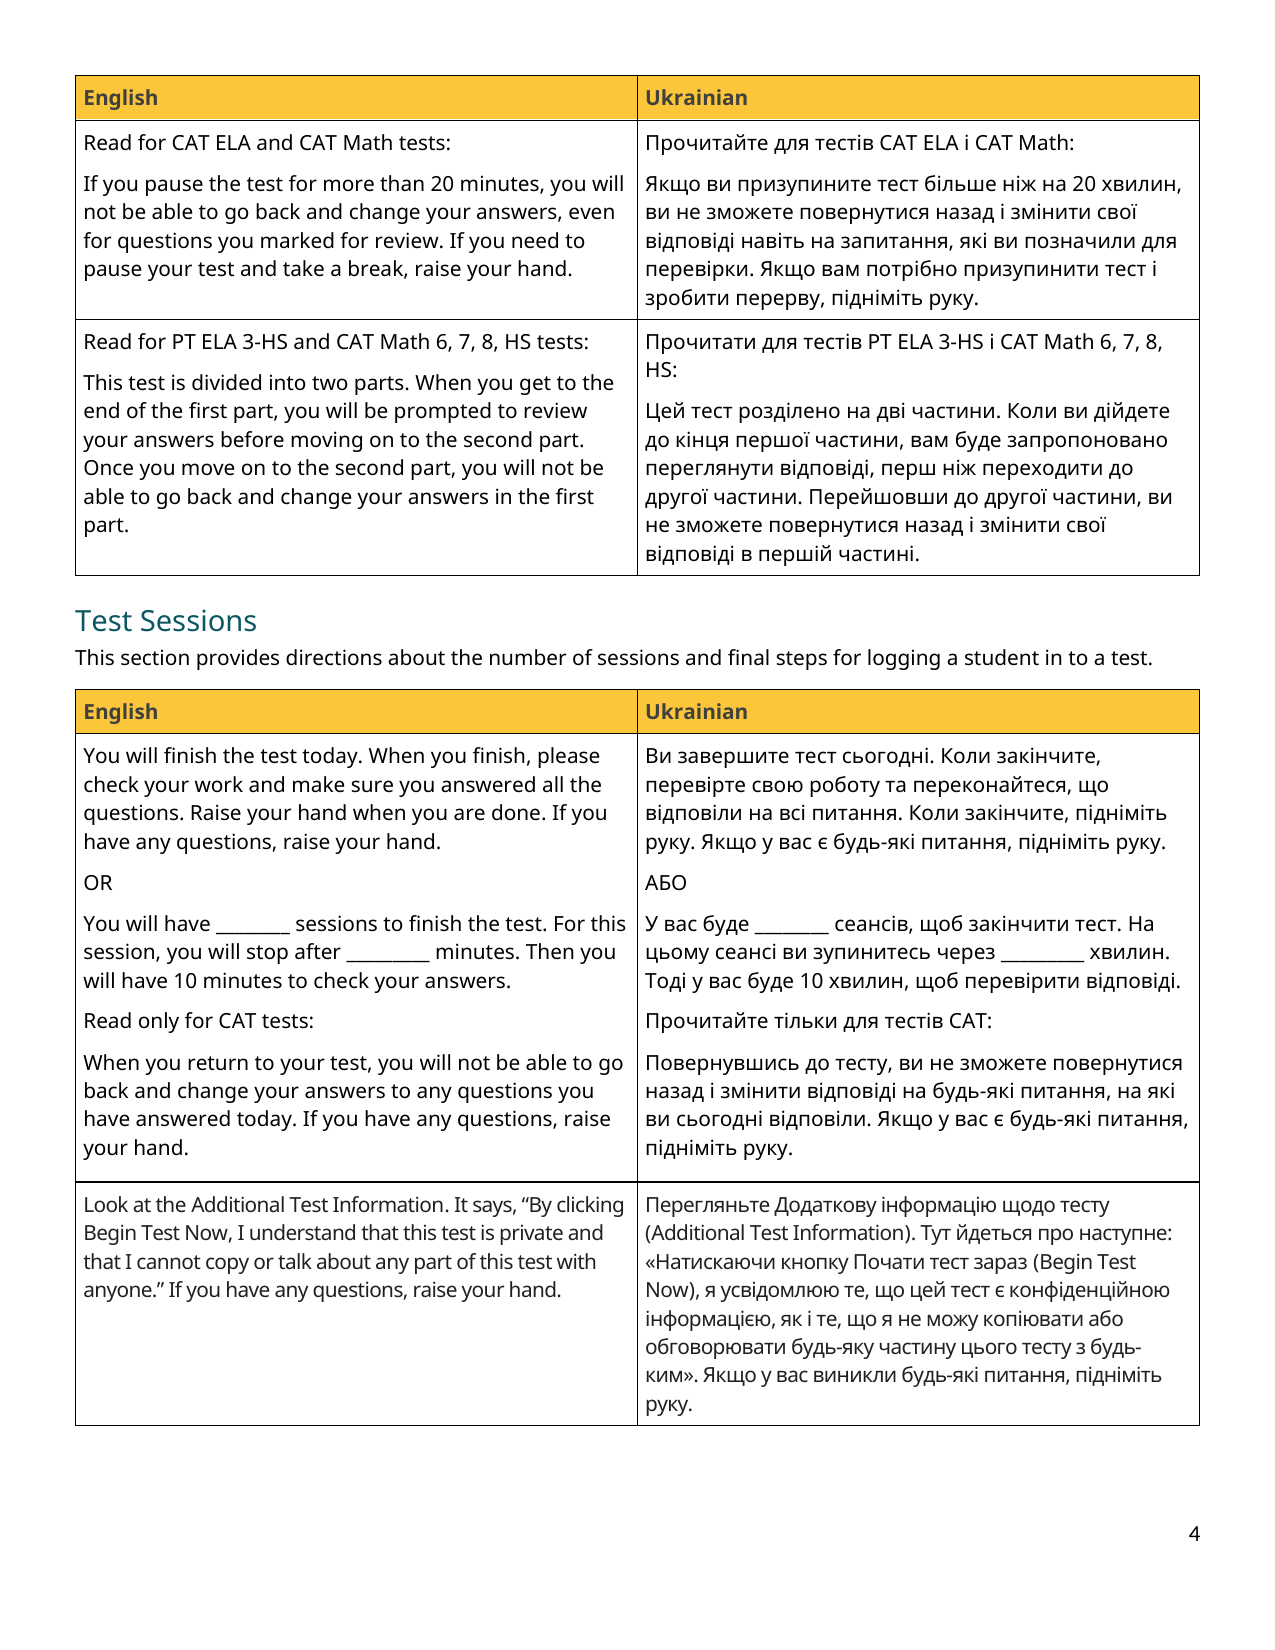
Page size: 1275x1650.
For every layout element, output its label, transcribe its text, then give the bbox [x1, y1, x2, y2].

table_cell Прочитати для тестів PT ELA 3-HS і CAT Math 6, 7, 8, HS: Цей тест розділено на дві частини. Коли ви дійдете до кінця першої частини, вам буде запропоновано переглянути відповіді, перш ніж переходити до другої частини. Перейшовши до другої частини, ви не зможете повернутися назад і змінити свої відповіді в першій частині. [638, 320, 1199, 575]
table_cell Read for CAT ELA and CAT Math tests: If you pause the test for more than 20 minutes, you will not be able to go back and change your answers, even for questions you marked for review. If you need to pause your test and take a break, raise your hand. [76, 121, 637, 319]
subtitle Test Sessions [75, 601, 1200, 640]
table_cell Ви завершите тест сьогодні. Коли закінчите, перевірте свою роботу та переконайтеся, що відповіли на всі питання. Коли закінчите, підніміть руку. Якщо у вас є будь-які питання, підніміть руку. АБО У вас буде ________ сеансів, щоб закінчити тест. На цьому сеансі ви зупинитесь через _________ хвилин. Тоді у вас буде 10 хвилин, щоб перевірити відповіді. Прочитайте тільки для тестів CAT: Повернувшись до тесту, ви не зможете повернутися назад і змінити відповіді на будь-які питання, на які ви сьогодні відповіли. Якщо у вас є будь-які питання, підніміть руку. [638, 734, 1199, 1181]
table_cell Look at the Additional Test Information. It says, “By clicking Begin Test Now, I understand that this test is private and that I cannot copy or talk about any part of this test with anyone.” If you have any questions, raise your hand. [76, 1183, 637, 1425]
table_cell Перегляньте Додаткову інформацію щодо тесту (Additional Test Information). Тут йдеться про наступне: «Натискаючи кнопку Почати тест зараз (Begin Test Now), я усвідомлюю те, що цей тест є конфіденційною інформацією, як і те, що я не можу копіювати або обговорювати будь-яку частину цього тесту з будь-ким». Якщо у вас виникли будь-які питання, підніміть руку. [638, 1183, 1199, 1425]
table_header English [76, 76, 637, 119]
table_header English [76, 690, 637, 733]
table_cell Read for PT ELA 3-HS and CAT Math 6, 7, 8, HS tests: This test is divided into two parts. When you get to the end of the first part, you will be prompted to review your answers before moving on to the second part. Once you move on to the second part, you will not be able to go back and change your answers in the first part. [76, 320, 637, 575]
text This section provides directions about the number of sessions and final steps for logging a student in to a test. [75, 643, 1200, 672]
table_header Ukrainian [638, 76, 1199, 119]
table_header Ukrainian [638, 690, 1199, 733]
table_cell Прочитайте для тестів CAT ELA і CAT Math: Якщо ви призупините тест більше ніж на 20 хвилин, ви не зможете повернутися назад і змінити свої відповіді навіть на запитання, які ви позначили для перевірки. Якщо вам потрібно призупинити тест і зробити перерву, підніміть руку. [638, 121, 1199, 319]
table_cell You will finish the test today. When you finish, please check your work and make sure you answered all the questions. Raise your hand when you are done. If you have any questions, raise your hand. OR You will have ________ sessions to finish the test. For this session, you will stop after _________ minutes. Then you will have 10 minutes to check your answers. Read only for CAT tests: When you return to your test, you will not be able to go back and change your answers to any questions you have answered today. If you have any questions, raise your hand. [76, 734, 637, 1181]
